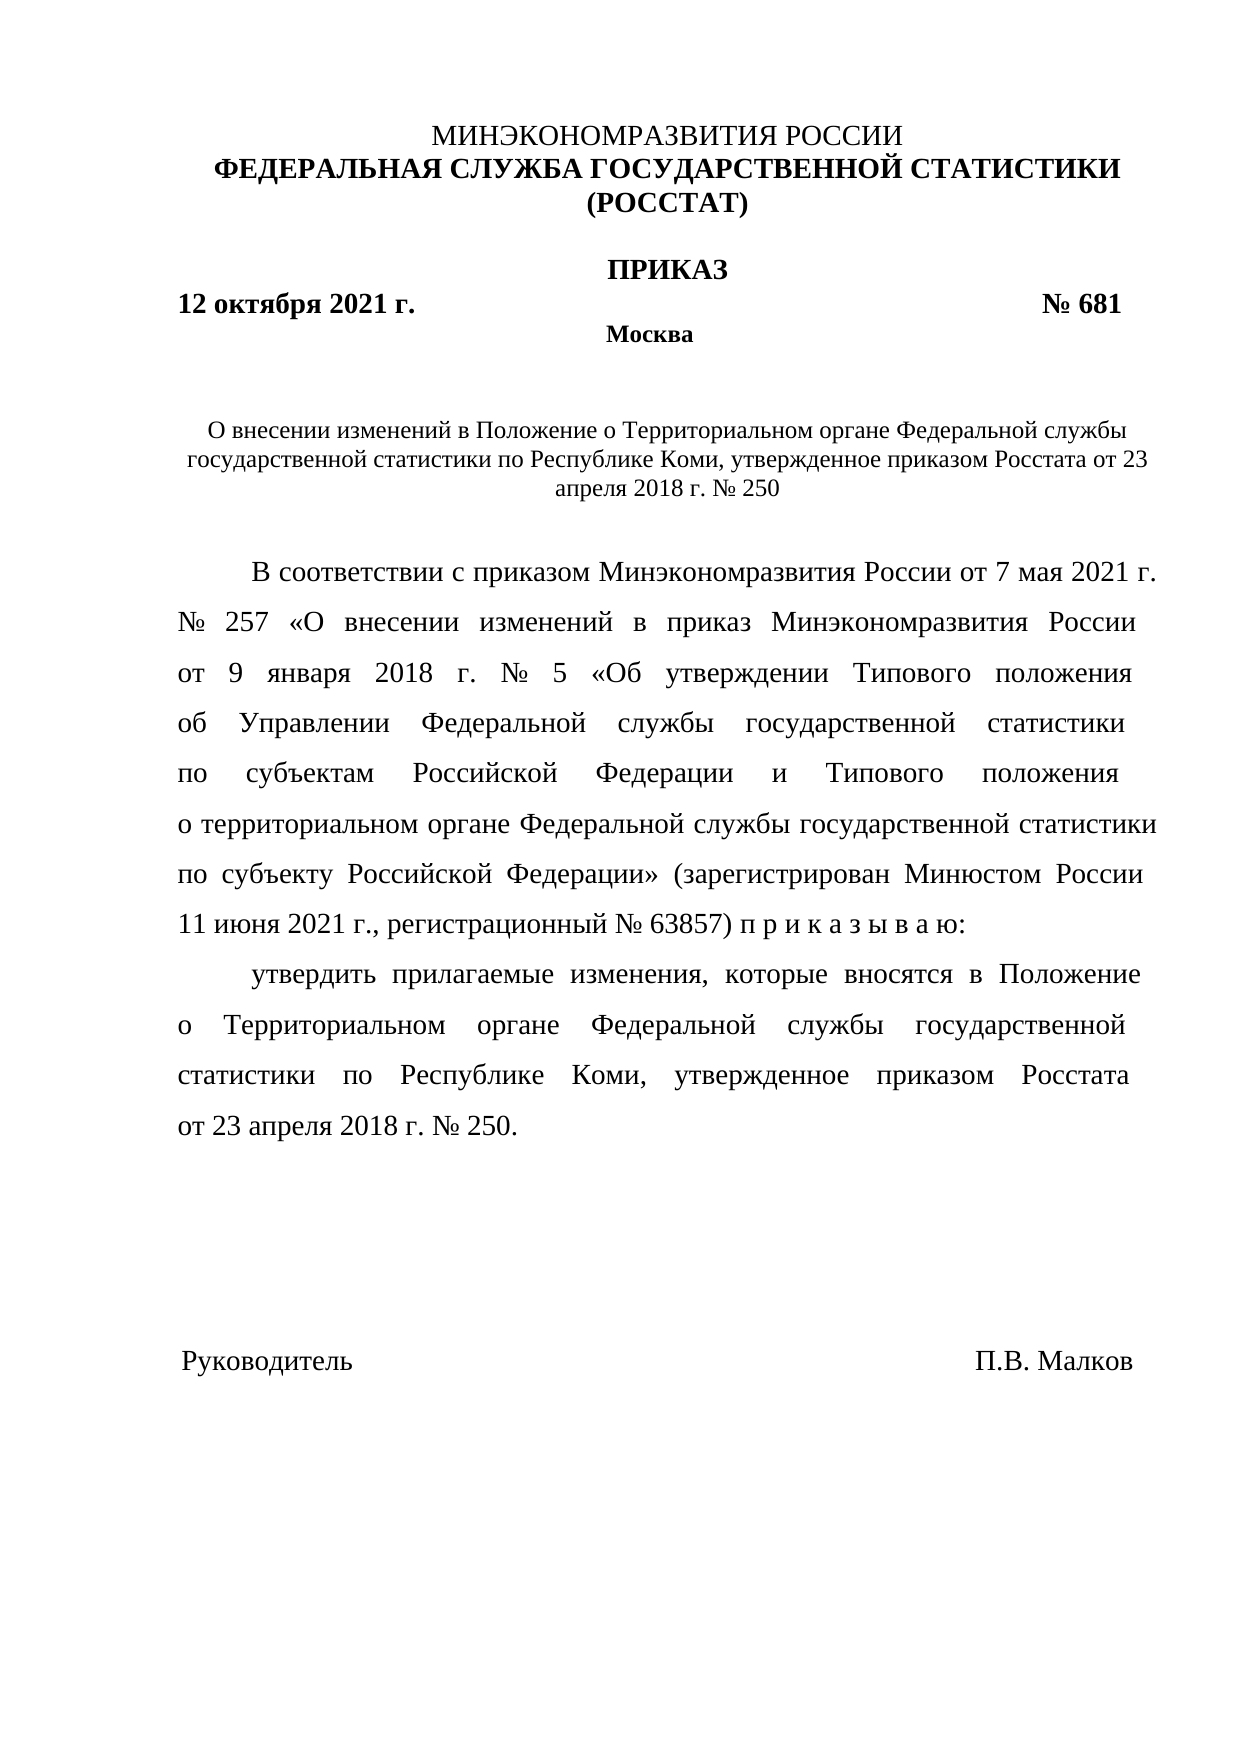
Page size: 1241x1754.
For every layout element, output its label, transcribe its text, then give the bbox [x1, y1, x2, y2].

table_header [159, 1343, 1156, 1379]
text (РОССТАТ) [177, 185, 1157, 219]
text В соответствии с приказом Минэкономразвития России от 7 мая 2021 г. № 257 «О внесении изменений в приказ Минэкономразвития России от 9 января 2018 г. № 5 «Об утверждении Типового положения об Управлении Федеральной службы государственной статистики по субъектам Российской Федерации и Типового положения о территориальном органе Федеральной службы государственной статистики по субъекту Российской Федерации» (зарегистрирован Минюстом России 11 июня 2021 г., регистрационный № 63857) п р и к а з ы в а ю: [177, 554, 1157, 940]
table_cell Москва [166, 319, 1133, 348]
text МИНЭКОНОМРАЗВИТИЯ РОССИИ [177, 118, 1157, 152]
text утвердить прилагаемые изменения, которые вносятся в Положение о Территориальном органе Федеральной службы государственной статистики по Республике Коми, утвержденное приказом Росстата от 23 апреля 2018 г. № 250. [177, 957, 1157, 1141]
text ПРИКАЗ [177, 252, 1157, 286]
table_header 12 октября 2021 г. [166, 286, 649, 319]
text ФЕДЕРАЛЬНАЯ СЛУЖБА ГОСУДАРСТВЕННОЙ СТАТИСТИКИ [177, 152, 1157, 185]
table_header № 681 [650, 286, 1133, 319]
